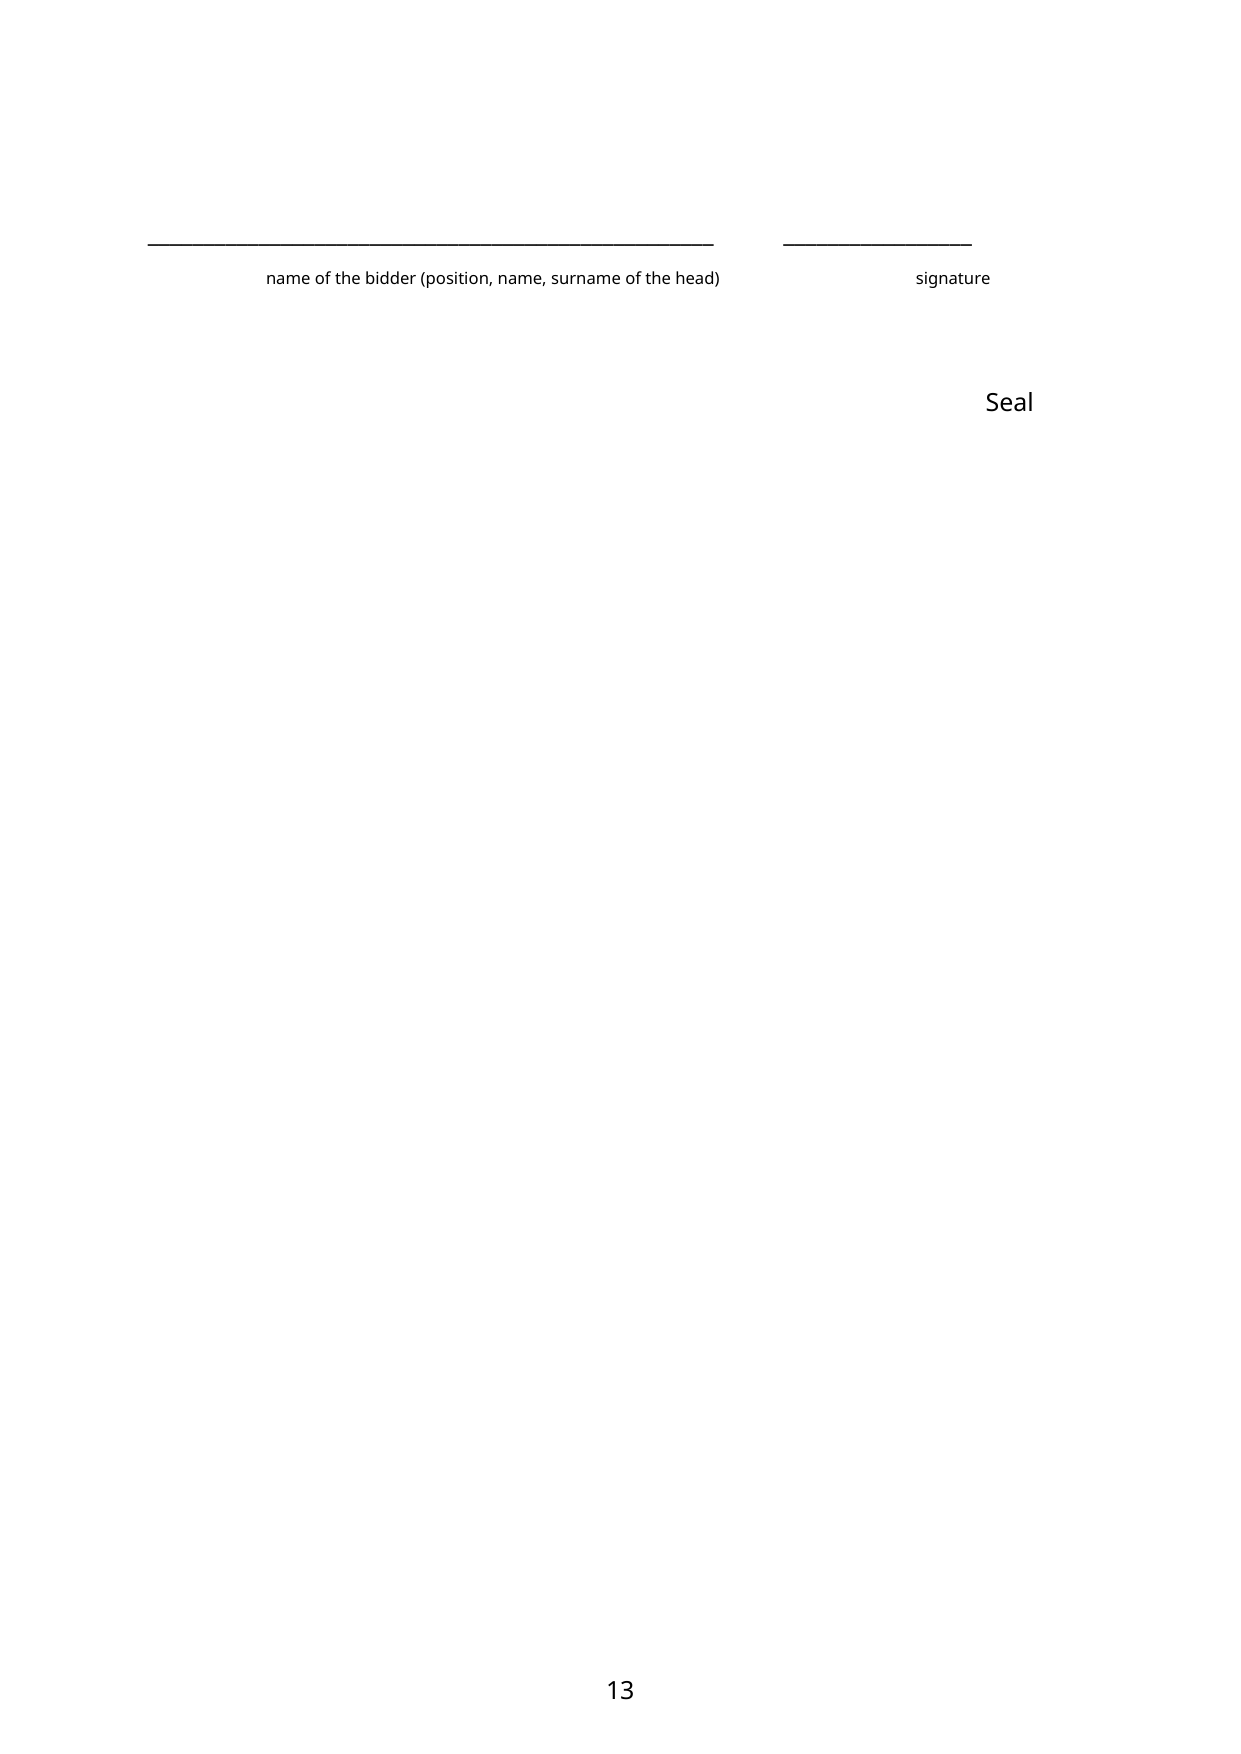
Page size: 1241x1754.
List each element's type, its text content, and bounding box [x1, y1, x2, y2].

text Seal [148, 385, 1034, 419]
text name of the bidder (position, name, surname of the head) signature [266, 266, 1092, 289]
text ___________________________________________________ _________________ [148, 215, 1092, 249]
